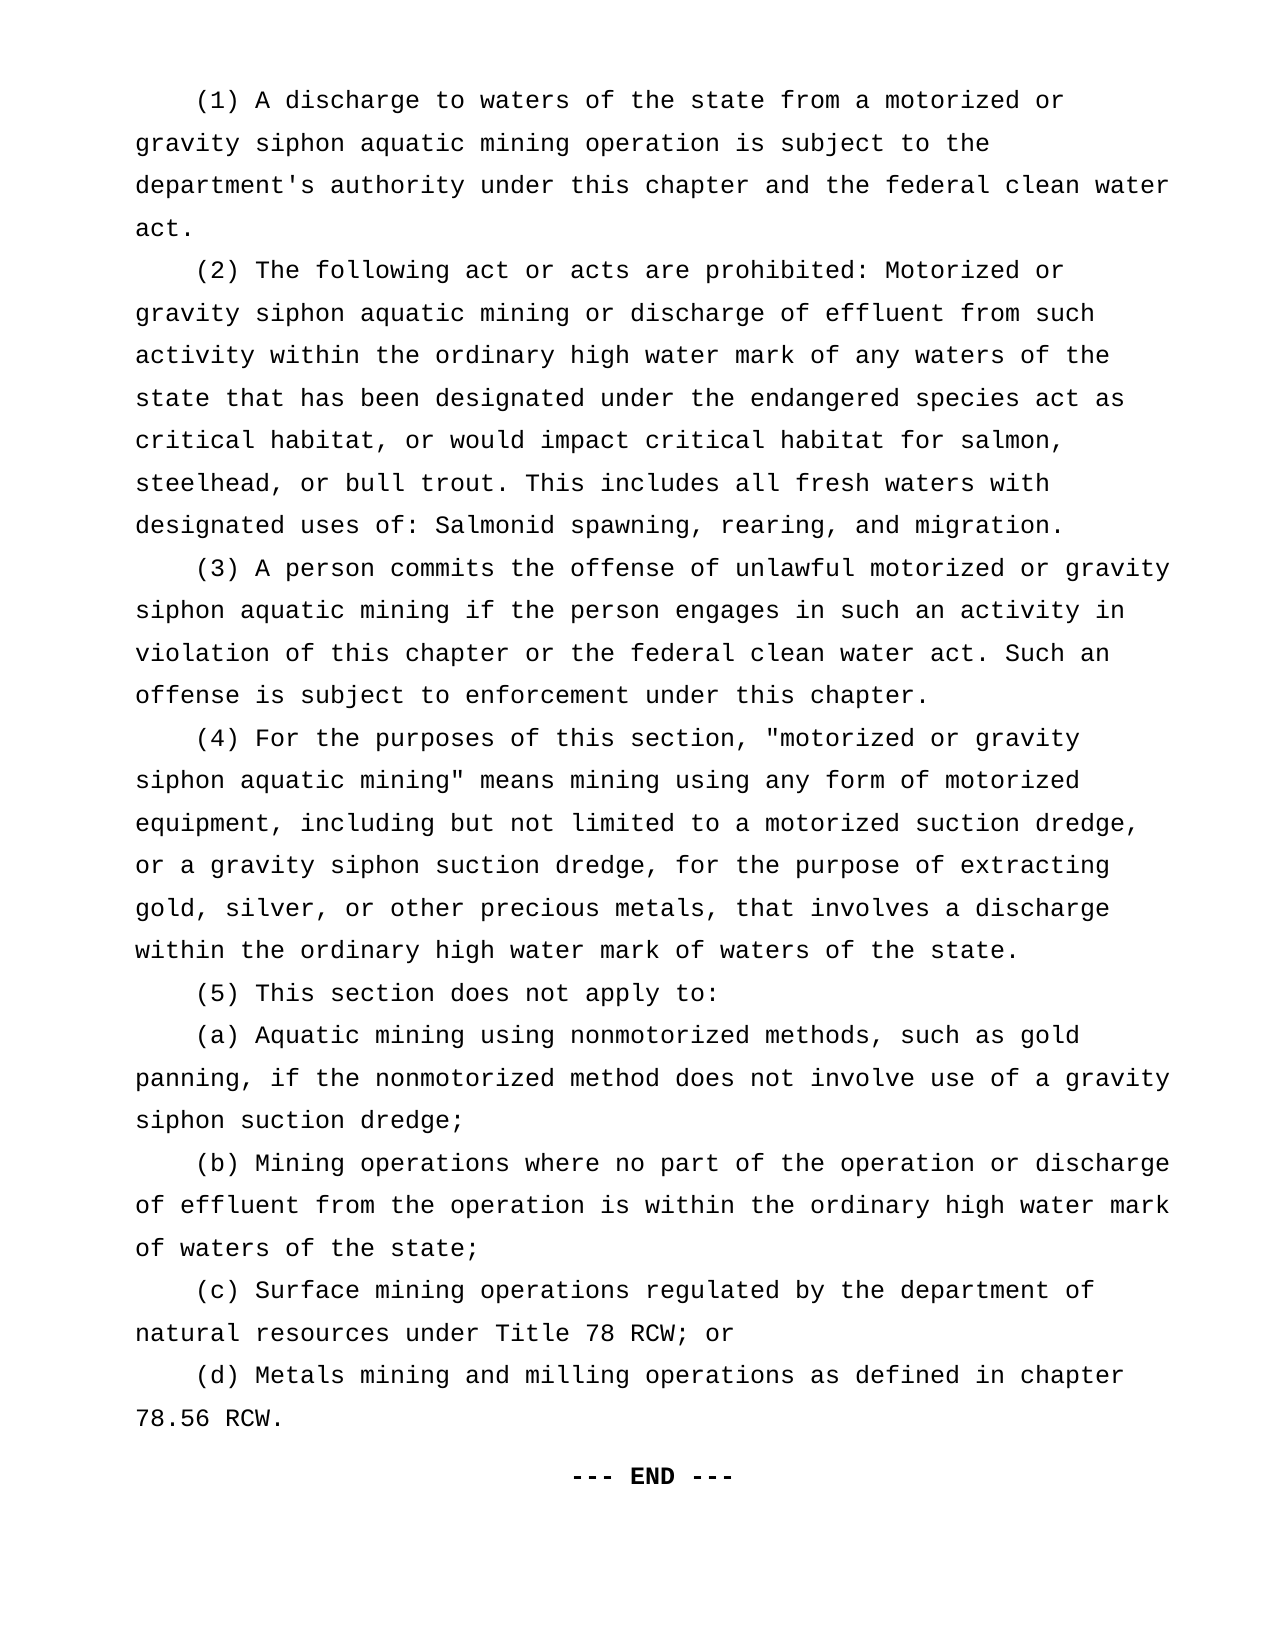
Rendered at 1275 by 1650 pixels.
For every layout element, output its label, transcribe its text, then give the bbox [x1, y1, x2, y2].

text (5) This section does not apply to: [135, 967, 1170, 1010]
text (b) Mining operations where no part of the operation or discharge of effluent from the operation is within the ordinary high water mark of waters of the state; [135, 1137, 1170, 1265]
text (a) Aquatic mining using nonmotorized methods, such as gold panning, if the nonmotorized method does not involve use of a gravity siphon suction dredge; [135, 1010, 1170, 1137]
text (3) A person commits the offense of unlawful motorized or gravity siphon aquatic mining if the person engages in such an activity in violation of this chapter or the federal clean water act. Such an offense is subject to enforcement under this chapter. [135, 542, 1170, 712]
text (4) For the purposes of this section, "motorized or gravity siphon aquatic mining" means mining using any form of motorized equipment, including but not limited to a motorized suction dredge, or a gravity siphon suction dredge, for the purpose of extracting gold, silver, or other precious metals, that involves a discharge within the ordinary high water mark of waters of the state. [135, 712, 1170, 967]
text (d) Metals mining and milling operations as defined in chapter 78.56 RCW. [135, 1350, 1170, 1435]
text (1) A discharge to waters of the state from a motorized or gravity siphon aquatic mining operation is subject to the department's authority under this chapter and the federal clean water act. [135, 75, 1170, 245]
text (c) Surface mining operations regulated by the department of natural resources under Title 78 RCW; or [135, 1265, 1170, 1350]
text --- END --- [135, 1463, 1170, 1492]
text (2) The following act or acts are prohibited: Motorized or gravity siphon aquatic mining or discharge of effluent from such activity within the ordinary high water mark of any waters of the state that has been designated under the endangered species act as critical habitat, or would impact critical habitat for salmon, steelhead, or bull trout. This includes all fresh waters with designated uses of: Salmonid spawning, rearing, and migration. [135, 245, 1170, 542]
